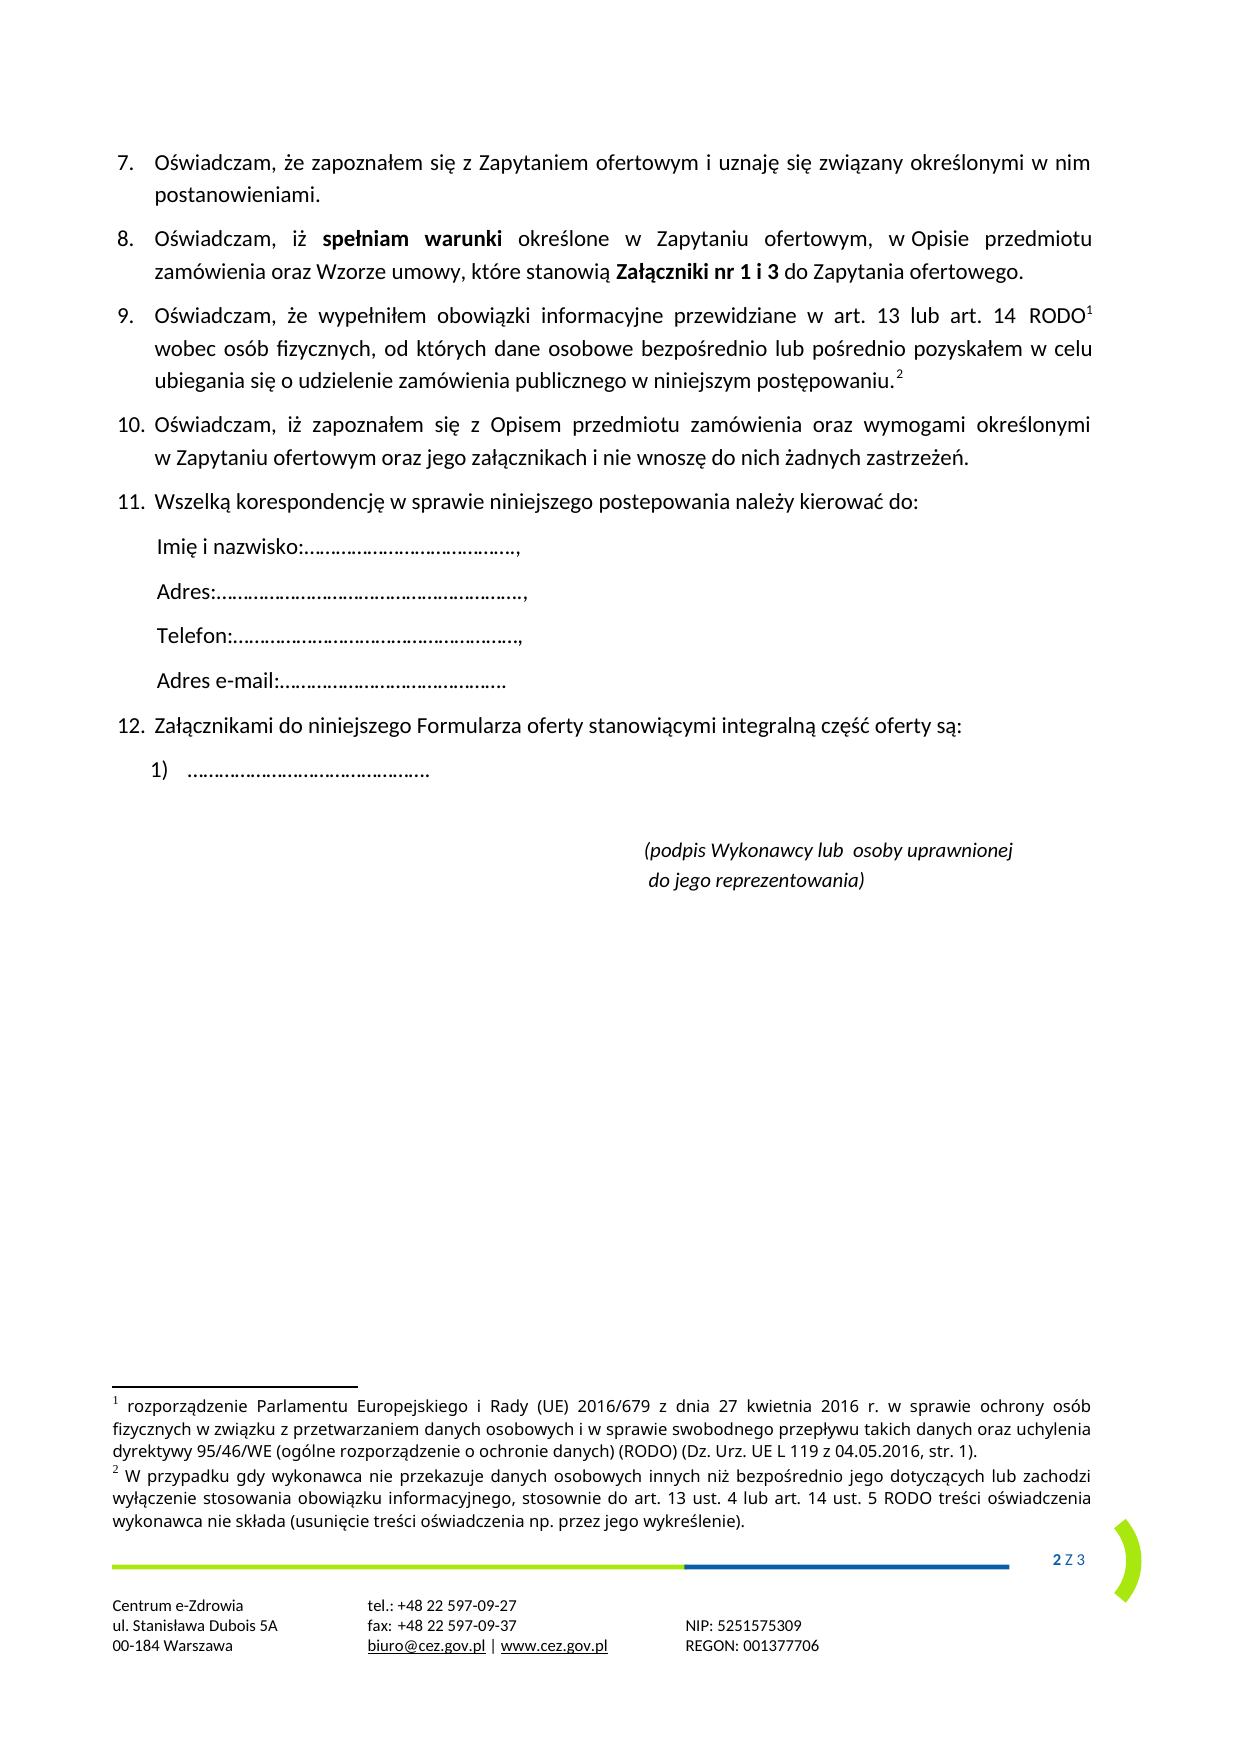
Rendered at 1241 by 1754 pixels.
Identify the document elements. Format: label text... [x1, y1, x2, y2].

list Wszelką korespondencję w sprawie niniejszego postepowania należy kierować do: [117, 487, 1092, 515]
text Imię i nazwisko:…………………………………., [157, 532, 1092, 560]
list ………………………………………. [150, 756, 1092, 783]
list Załącznikami do niniejszego Formularza oferty stanowiącymi integralną część oferty są: [117, 711, 1092, 739]
text Telefon:………………………………………………, [157, 621, 1092, 649]
list Oświadczam, że zapoznałem się z Zapytaniem ofertowym i uznaję się związany określonymi w nim postanowieniami. [117, 148, 1092, 208]
text Adres e-mail:……………………………………. [157, 666, 1092, 694]
list Oświadczam, iż spełniam warunki określone w Zapytaniu ofertowym, w Opisie przedmiotu zamówienia oraz Wzorze umowy, które stanowią Załączniki nr 1 i 3 do Zapytania ofertowego. [117, 224, 1092, 285]
text (podpis Wykonawcy lub osoby uprawnionej [112, 838, 1092, 863]
text do jego reprezentowania) [112, 867, 1092, 892]
list Oświadczam, że wypełniłem obowiązki informacyjne przewidziane w art. 13 lub art. 14 RODO wobec osób fizycznych, od których dane osobowe bezpośrednio lub pośrednio pozyskałem w celu ubiegania się o udzielenie zamówienia publicznego w niniejszym postępowaniu. [117, 301, 1092, 394]
list Oświadczam, iż zapoznałem się z Opisem przedmiotu zamówienia oraz wymogami określonymi w Zapytaniu ofertowym oraz jego załącznikach i nie wnoszę do nich żadnych zastrzeżeń. [117, 411, 1092, 471]
text Adres:…………………………………………………., [157, 577, 1092, 605]
